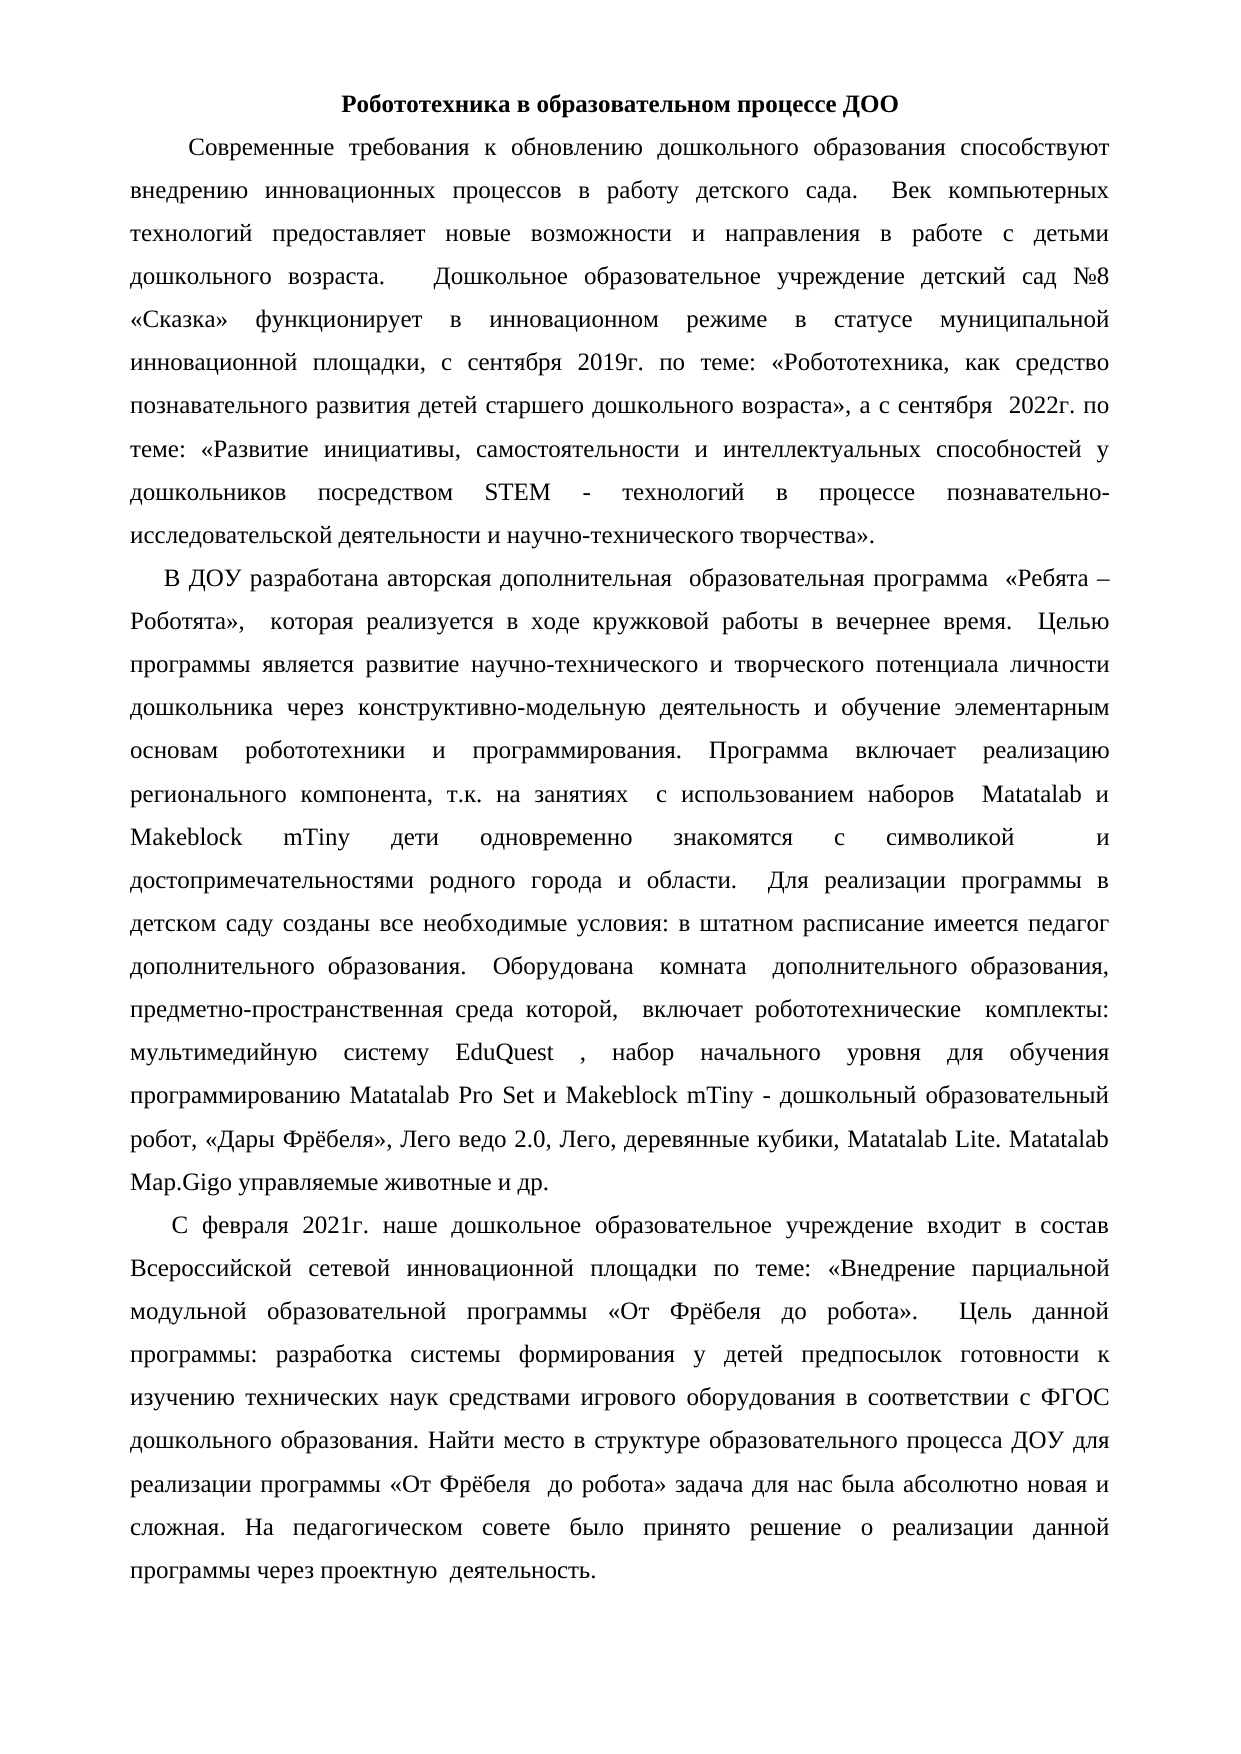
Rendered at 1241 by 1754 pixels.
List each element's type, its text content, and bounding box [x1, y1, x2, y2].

text Современные требования к обновлению дошкольного образования способствуют внедрению инновационных процессов в работу детского сада. Век компьютерных технологий предоставляет новые возможности и направления в работе с детьми дошкольного возраста. Дошкольное образовательное учреждение детский сад №8 «Сказка» функционирует в инновационном режиме в статусе муниципальной инновационной площадки, с сентября 2019г. по теме: «Робототехника, как средство познавательного развития детей старшего дошкольного возраста», а с сентября 2022г. по теме: «Развитие инициативы, самостоятельности и интеллектуальных способностей у дошкольников посредством STEM - технологий в процессе познавательно-исследовательской деятельности и научно-технического творчества». [130, 132, 1110, 549]
text С февраля 2021г. наше дошкольное образовательное учреждение входит в состав Всероссийской сетевой инновационной площадки по теме: «Внедрение парциальной модульной образовательной программы «От Фрёбеля до робота». Цель данной программы: разработка системы формирования у детей предпосылок готовности к изучению технических наук средствами игрового оборудования в соответствии с ФГОС дошкольного образования. Найти место в структуре образовательного процесса ДОУ для реализации программы «От Фрёбеля до робота» задача для нас была абсолютно новая и сложная. На педагогическом совете было принято решение о реализации данной программы через проектную деятельность. [130, 1210, 1110, 1584]
text В ДОУ разработана авторская дополнительная образовательная программа «Ребята – Роботята», которая реализуется в ходе кружковой работы в вечернее время. Целью программы является развитие научно-технического и творческого потенциала личности дошкольника через конструктивно-модельную деятельность и обучение элементарным основам робототехники и программирования. Программа включает реализацию регионального компонента, т.к. на занятиях с использованием наборов Matatalab и Makeblock mTiny дети одновременно знакомятся с символикой и достопримечательностями родного города и области. Для реализации программы в детском саду созданы все необходимые условия: в штатном расписание имеется педагог дополнительного образования. Оборудована комната дополнительного образования, предметно-пространственная среда которой, включает робототехнические комплекты: мультимедийную систему EduQuest , набор начального уровня для обучения программированию Matatalab Pro Set и Makeblock mTiny - дошкольный образовательный робот, «Дары Фрёбеля», Лего ведо 2.0, Лего, деревянные кубики, Matatalab Lite. Matatalab Map.Gigo управляемые животные и др. [130, 563, 1110, 1196]
text Робототехника в образовательном процессе ДОО [130, 89, 1110, 117]
